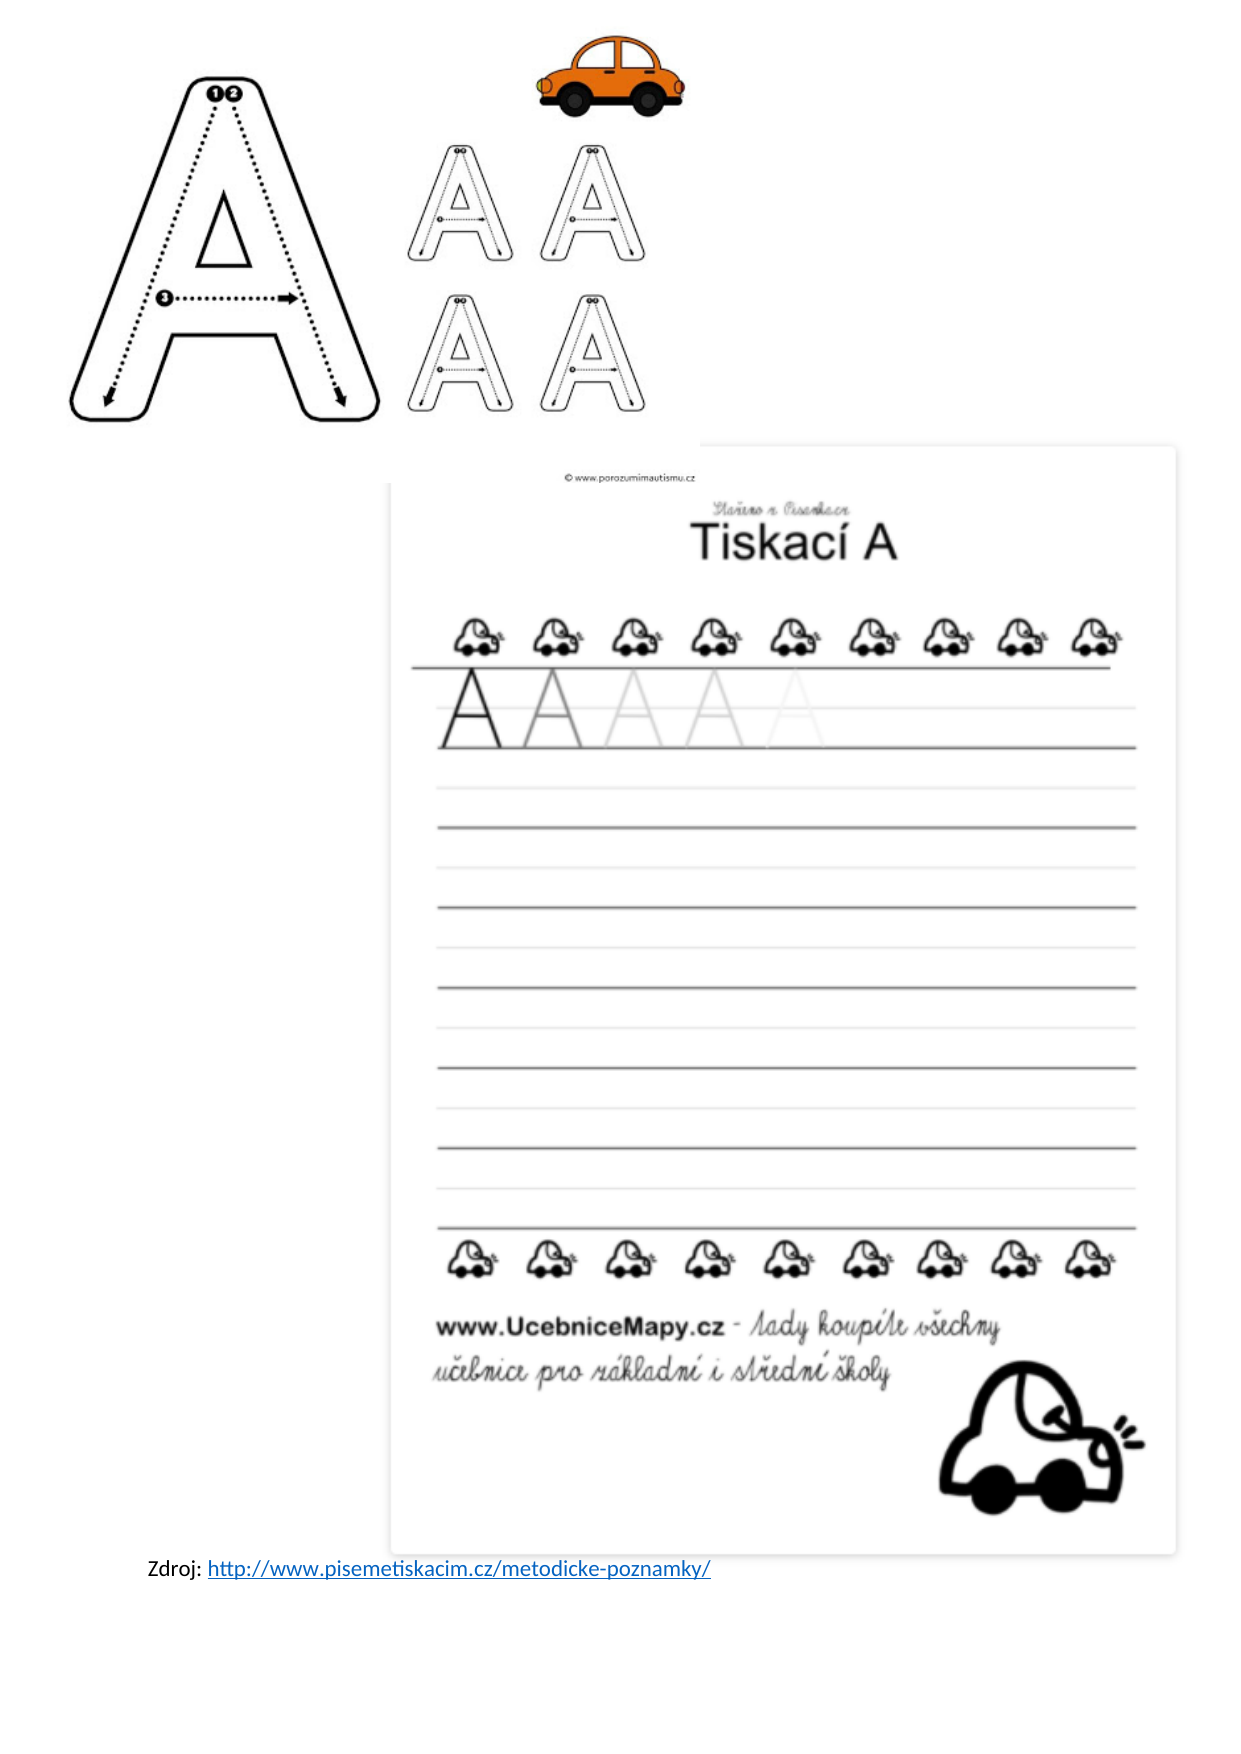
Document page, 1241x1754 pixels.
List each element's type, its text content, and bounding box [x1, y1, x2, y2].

text Zdroj: http://www.pisemetiskacim.cz/metodicke-poznamky/ [148, 1554, 1093, 1582]
picture [25, 16, 1223, 1588]
